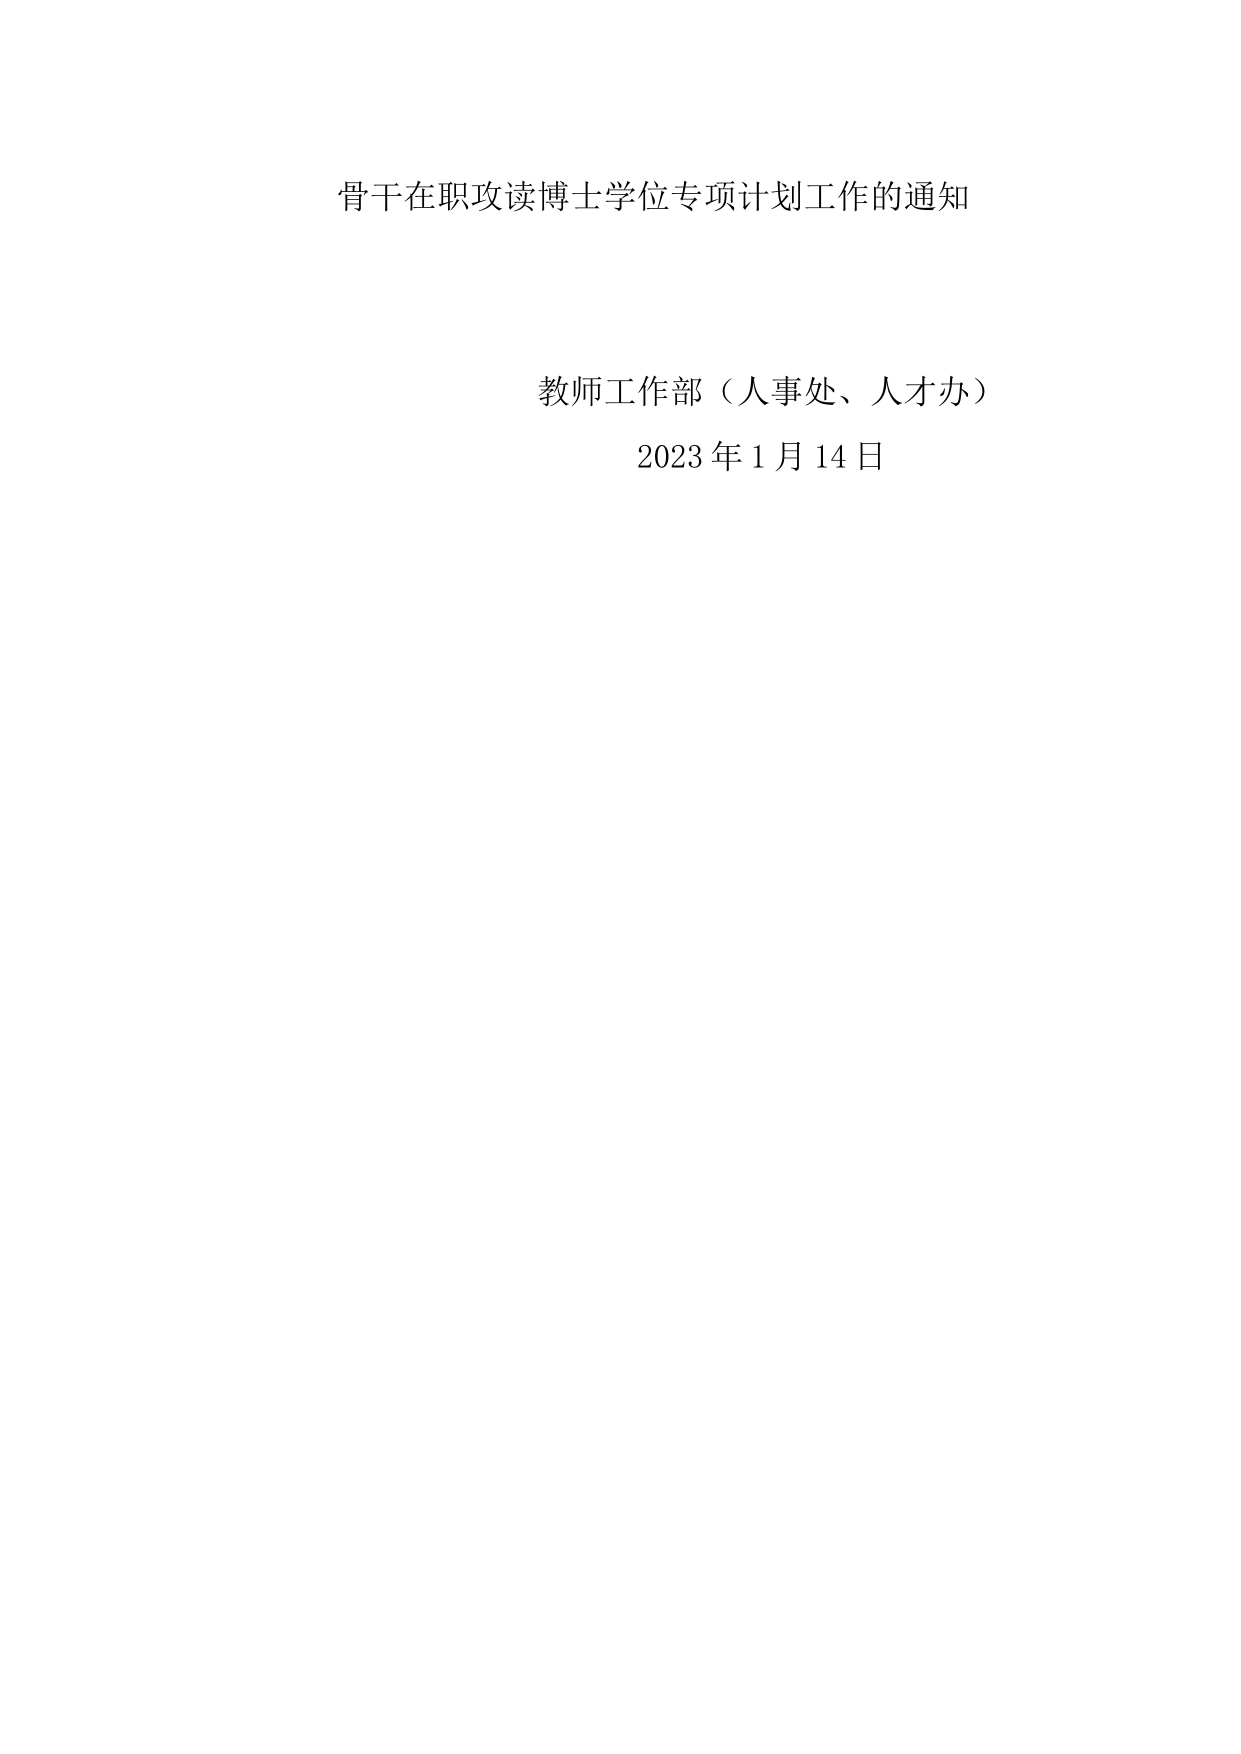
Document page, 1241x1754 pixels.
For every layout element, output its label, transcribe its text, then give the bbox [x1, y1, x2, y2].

text 教师工作部（人事处、人才办） [237, 357, 1053, 422]
text 2023年1月14日 [237, 422, 1053, 487]
text 骨干在职攻读博士学位专项计划工作的通知 [237, 162, 1053, 227]
